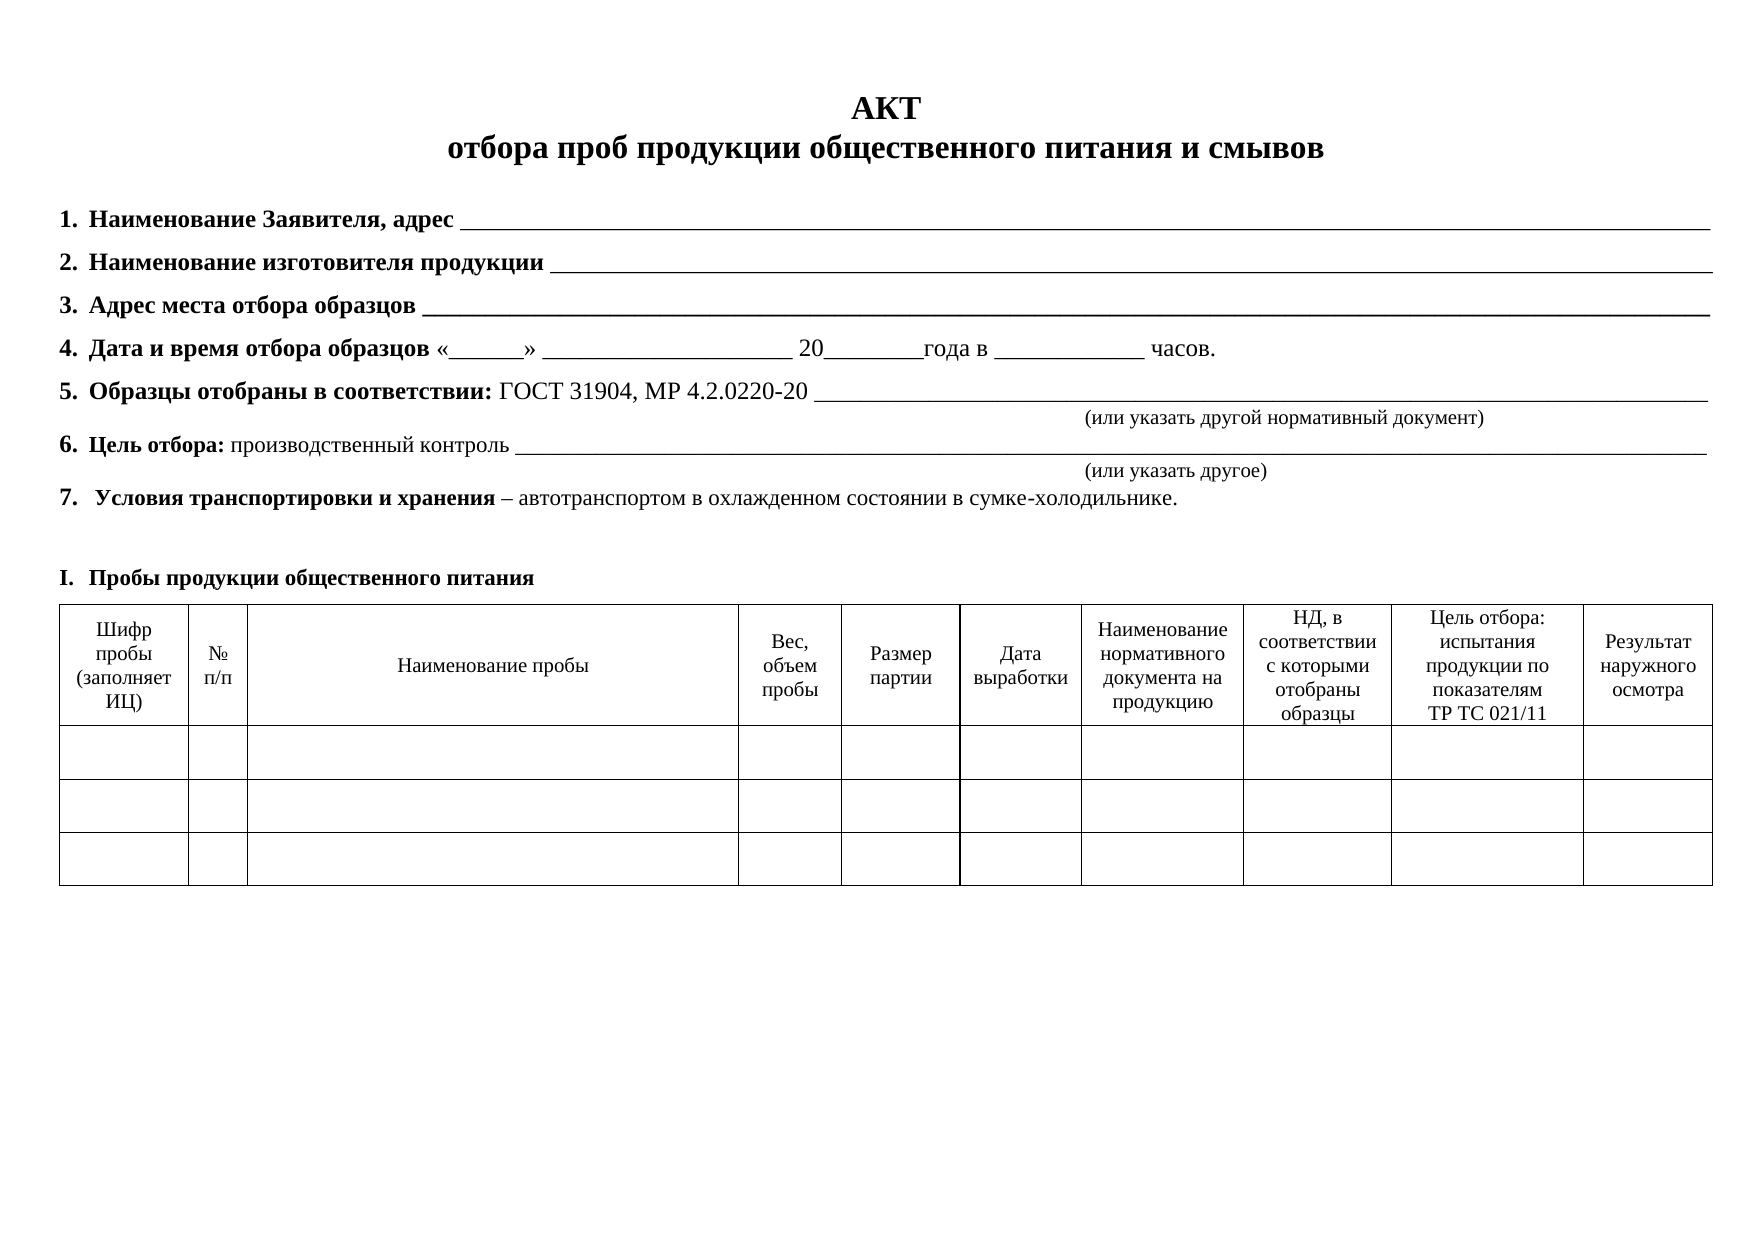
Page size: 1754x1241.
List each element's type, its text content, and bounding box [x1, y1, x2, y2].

table_cell [189, 780, 247, 832]
table_header Наименование нормативного документа на продукцию [1082, 605, 1243, 725]
table_cell [961, 780, 1081, 832]
table_header Дата выработки [961, 605, 1081, 725]
table_cell [1244, 726, 1391, 778]
table_header № п/п [189, 605, 247, 725]
table_cell [1244, 780, 1391, 832]
table_header Размер партии [842, 605, 959, 725]
list (или указать другой нормативный документ) [59, 405, 1713, 429]
table_cell [842, 780, 959, 832]
table_header Шифр пробы (заполняет ИЦ) [60, 605, 188, 725]
table_cell [739, 726, 841, 778]
list Адрес места отбора образцов _______________________________________________________________________________________________________ [59, 290, 1713, 319]
table_cell [842, 833, 959, 885]
table_header Вес, объем пробы [739, 605, 841, 725]
table_cell [60, 780, 188, 832]
table_header НД, в соответствии с которыми отобраны образцы [1244, 605, 1391, 725]
table_cell [961, 726, 1081, 778]
text отбора проб продукции общественного питания и смывов [59, 127, 1713, 165]
list (или указать другое) [59, 458, 1713, 482]
table_cell [739, 780, 841, 832]
table_cell [1244, 833, 1391, 885]
list Дата и время отбора образцов «______» ____________________ 20________года в ____________ часов. [59, 333, 1713, 362]
list Условия транспортировки и хранения – автотранспортом в охлажденном состоянии в сумке-холодильнике. [59, 482, 1713, 511]
table_cell [1584, 780, 1712, 832]
table_cell [1584, 833, 1712, 885]
table_cell [739, 833, 841, 885]
table_cell [189, 833, 247, 885]
table_cell [1082, 726, 1243, 778]
list Пробы продукции общественного питания [59, 564, 1713, 591]
table_cell [60, 833, 188, 885]
table_cell [248, 833, 738, 885]
table_header Наименование пробы [248, 605, 738, 725]
text АКТ [59, 89, 1713, 127]
table_header Цель отбора: испытания продукции по показателям ТР ТС 021/11 [1392, 605, 1583, 725]
table_cell [189, 726, 247, 778]
table_cell [1392, 833, 1583, 885]
list Наименование Заявителя, адрес ____________________________________________________________________________________________________ [59, 204, 1713, 232]
table_cell [248, 726, 738, 778]
list Наименование изготовителя продукции _____________________________________________________________________________________________ [59, 247, 1713, 276]
table_header Результат наружного осмотра [1584, 605, 1712, 725]
list Цель отбора: производственный контроль ________________________________________________________________________________________________________ [59, 429, 1713, 458]
table_cell [1082, 833, 1243, 885]
table_cell [961, 833, 1081, 885]
table_cell [248, 780, 738, 832]
table_cell [60, 726, 188, 778]
list Образцы отобраны в соответствии: ГОСТ 31904, МР 4.2.0220-20 ______________________________________________________________________________ [59, 376, 1713, 405]
table_cell [842, 726, 959, 778]
table_cell [1082, 780, 1243, 832]
table_cell [1584, 726, 1712, 778]
table_cell [1392, 726, 1583, 778]
table_cell [1392, 780, 1583, 832]
